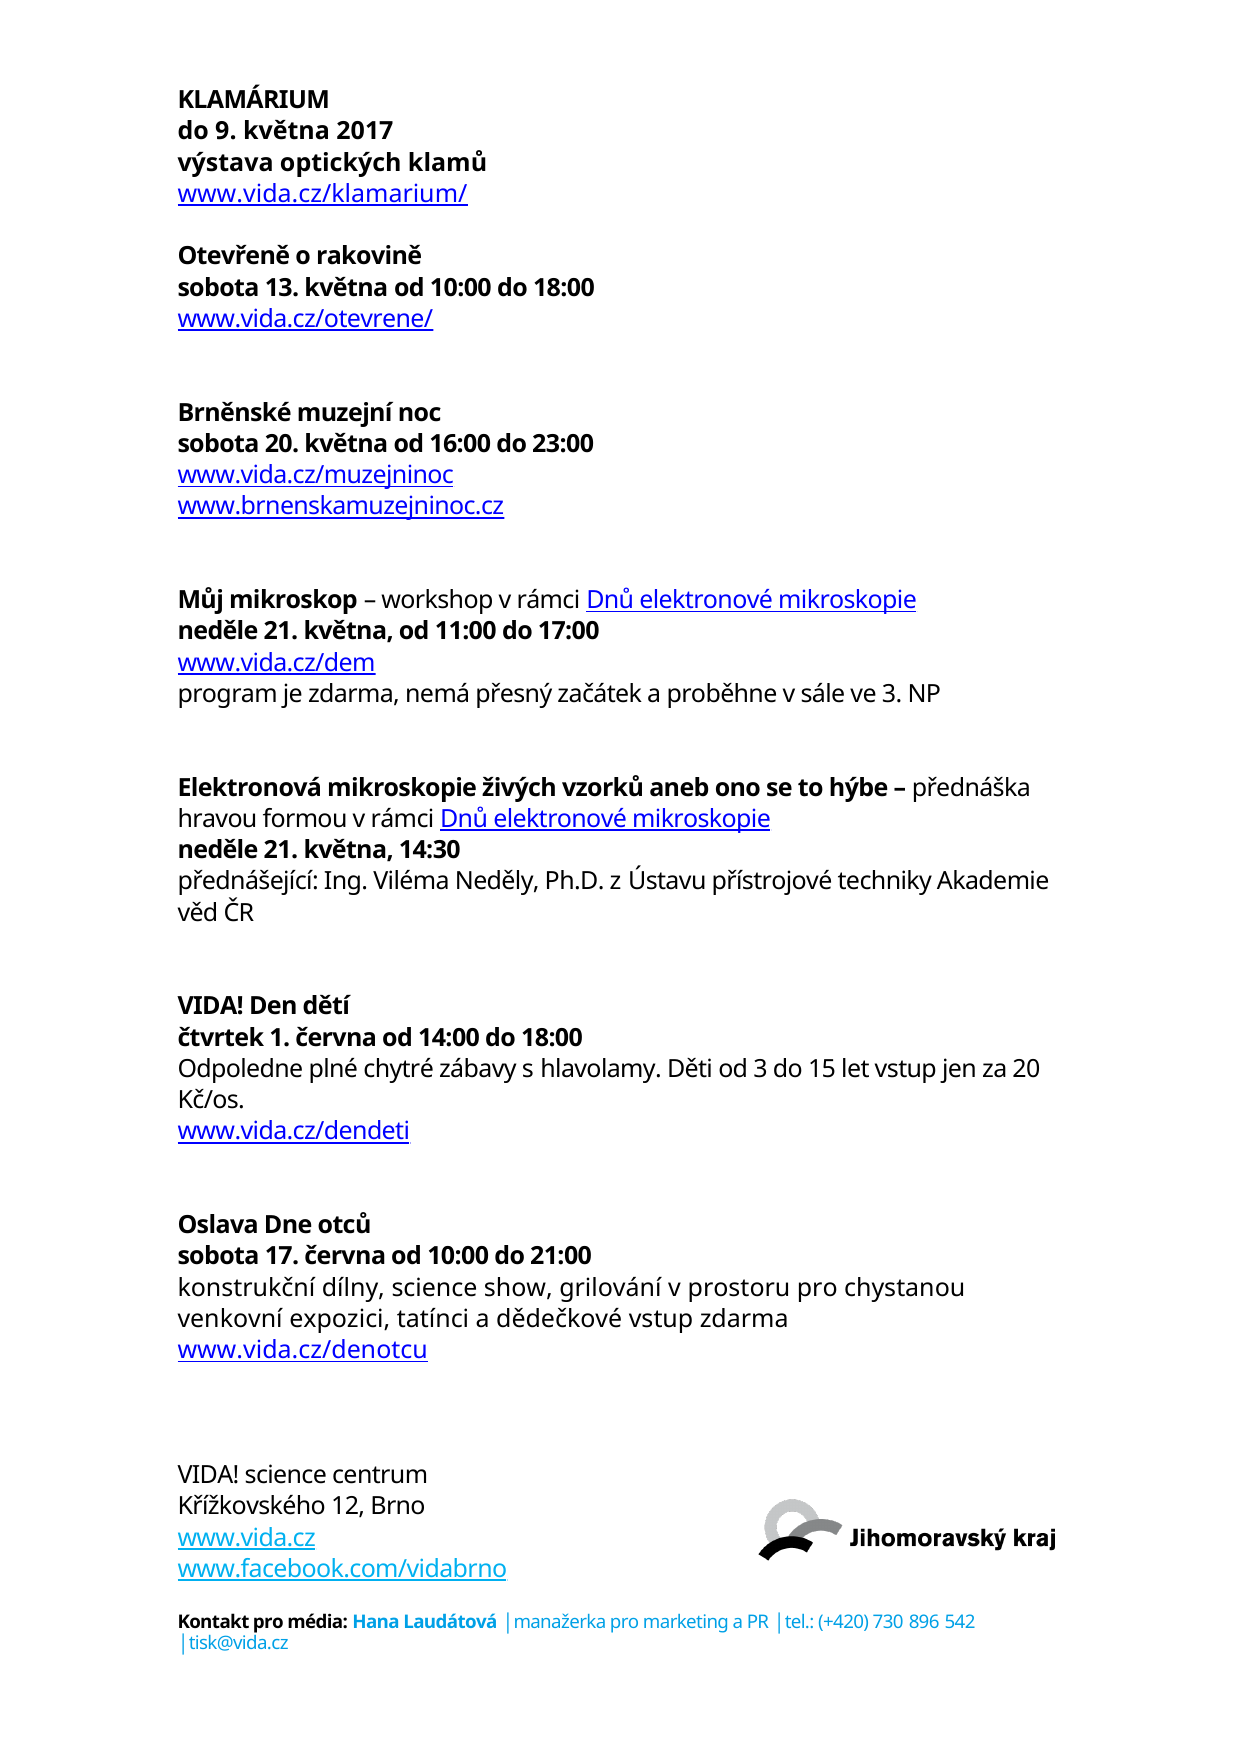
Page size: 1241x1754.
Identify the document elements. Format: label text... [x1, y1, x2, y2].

text čtvrtek 1. června od 14:00 do 18:00 [177, 1021, 1069, 1052]
text sobota 17. června od 10:00 do 21:00 [177, 1240, 1069, 1271]
text VIDA! science centrum [177, 1458, 1069, 1490]
text www.vida.cz [177, 1521, 1069, 1552]
text neděle 21. května, 14:30 [177, 833, 1069, 865]
text www.facebook.com/vidabrno [177, 1552, 1069, 1583]
text Křížkovského 12, Brno [177, 1490, 1069, 1521]
list www.vida.cz/otevrene/ [177, 302, 1069, 333]
text sobota 20. května od 16:00 do 23:00 [177, 427, 1069, 458]
text www.brnenskamuzejninoc.cz [177, 490, 1069, 521]
text Brněnské muzejní noc [177, 396, 1069, 427]
text Odpoledne plné chytré zábavy s hlavolamy. Děti od 3 do 15 let vstup jen za 20 Kč/os. [177, 1052, 1069, 1115]
text Můj mikroskop – workshop v rámci Dnů elektronové mikroskopie [177, 583, 1069, 615]
text přednášející: Ing. Viléma Neděly, Ph.D. z Ústavu přístrojové techniky Akademie věd ČR [177, 865, 1069, 927]
text sobota 13. května od 10:00 do 18:00 [177, 271, 1069, 302]
text do 9. května 2017 [177, 115, 1069, 146]
text www.vida.cz/dendeti [177, 1115, 1069, 1146]
text program je zdarma, nemá přesný začátek a proběhne v sále ve 3. NP [177, 677, 1069, 708]
text VIDA! Den dětí [177, 990, 1069, 1021]
text Oslava Dne otců [177, 1208, 1069, 1240]
text konstrukční dílny, science show, grilování v prostoru pro chystanou venkovní expozici, tatínci a dědečkové vstup zdarma [177, 1271, 1069, 1333]
text neděle 21. května, od 11:00 do 17:00 [177, 615, 1069, 646]
text www.vida.cz/muzejninoc [177, 458, 1069, 490]
text Otevřeně o rakovině [177, 240, 1069, 271]
text www.vida.cz/denotcu [177, 1333, 1069, 1365]
text KLAMÁRIUM [177, 83, 1069, 115]
text www.vida.cz/dem [177, 646, 1069, 677]
text výstava optických klamů www.vida.cz/klamarium/ [177, 146, 1069, 208]
text Elektronová mikroskopie živých vzorků aneb ono se to hýbe – přednáška hravou formou v rámci Dnů elektronové mikroskopie [177, 771, 1069, 833]
